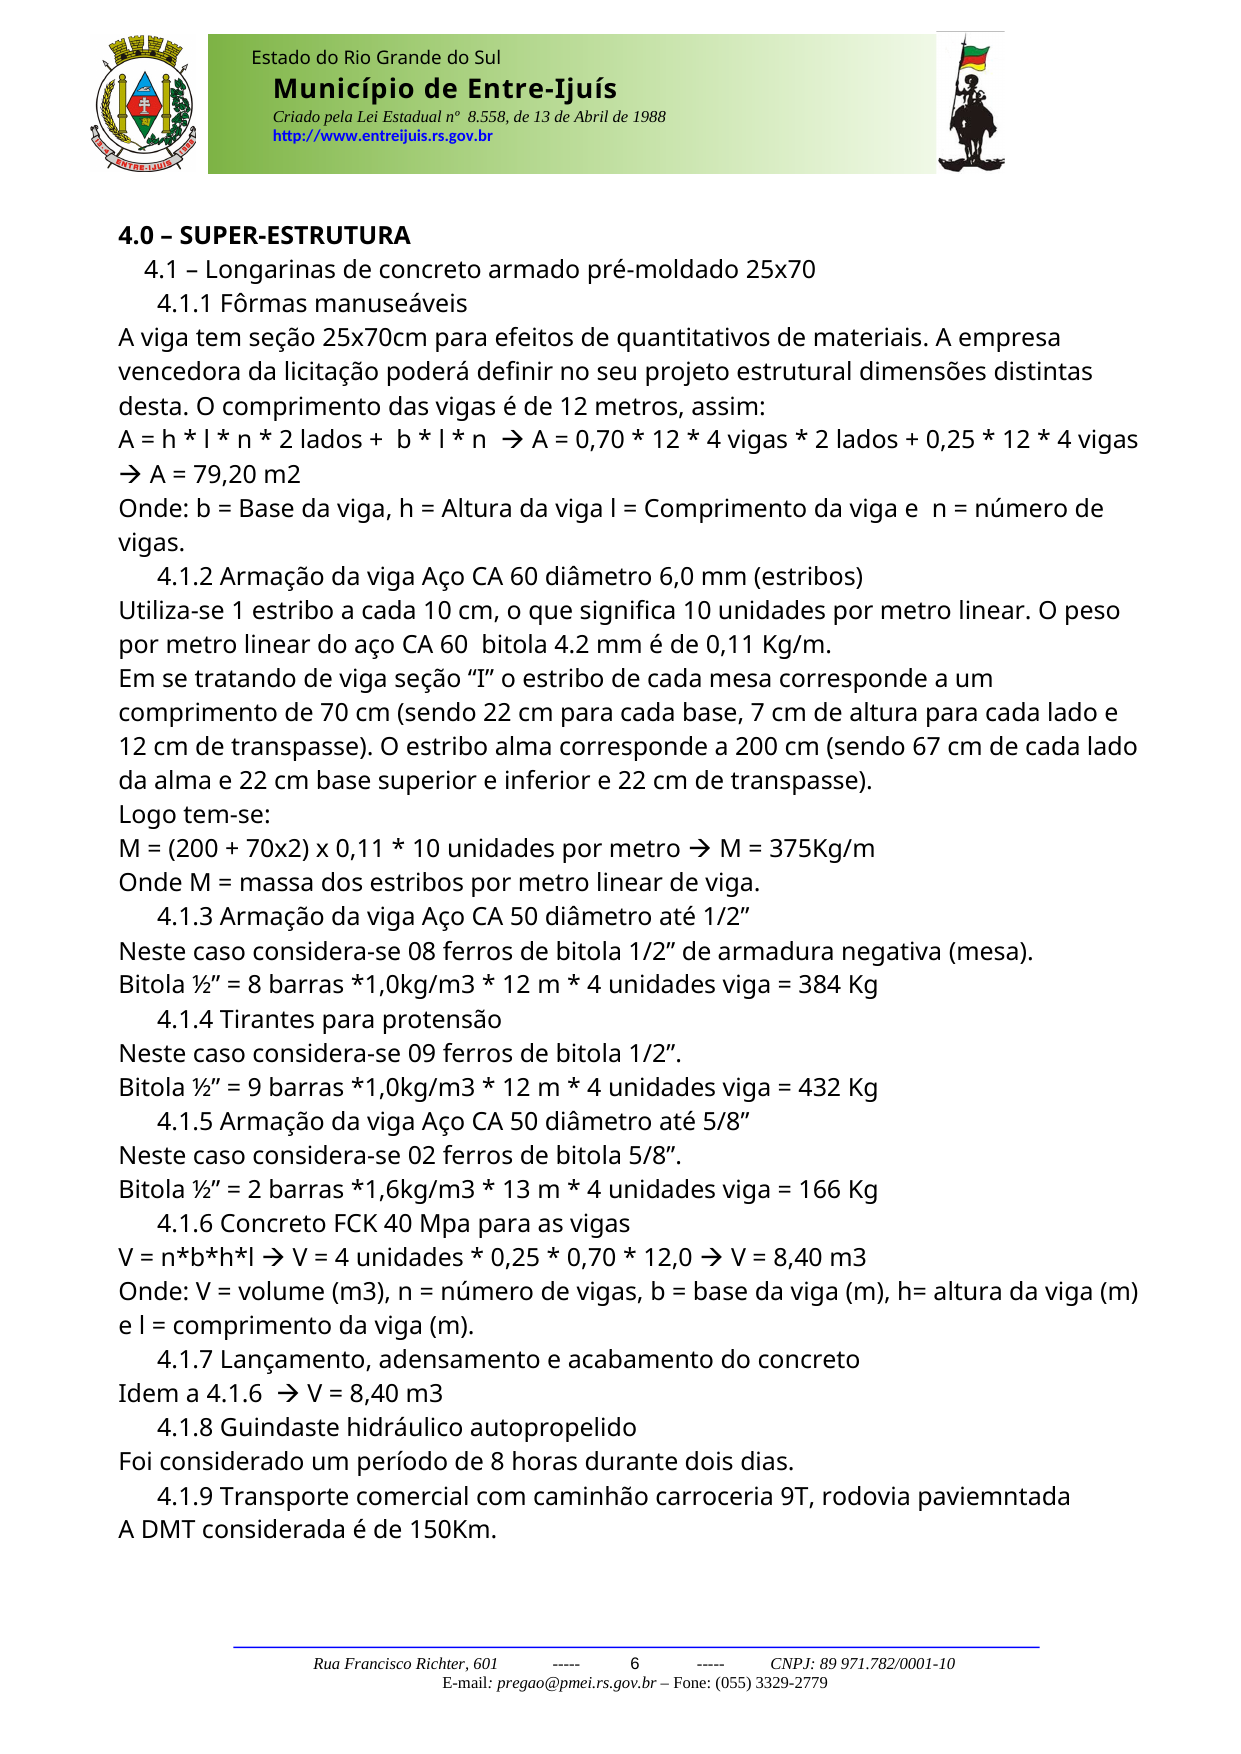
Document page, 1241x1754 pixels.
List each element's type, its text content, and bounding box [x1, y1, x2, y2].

text V = n*b*h*l V = 4 unidades * 0,25 * 0,70 * 12,0 V = 8,40 m3 [118, 1240, 1152, 1274]
text Foi considerado um período de 8 horas durante dois dias. [118, 1444, 1152, 1478]
text 4.0 – SUPER-ESTRUTURA [118, 218, 1152, 252]
text Onde: V = volume (m3), n = número de vigas, b = base da viga (m), h= altura da viga (m) e l = comprimento da viga (m). [118, 1274, 1152, 1342]
text 4.1.6 Concreto FCK 40 Mpa para as vigas [118, 1206, 1152, 1240]
text 4.1.1 Fôrmas manuseáveis [118, 286, 1152, 320]
text 4.1.4 Tirantes para protensão [118, 1001, 1152, 1035]
text Logo tem-se: [118, 797, 1152, 831]
text 4.1.8 Guindaste hidráulico autopropelido [118, 1410, 1152, 1444]
text A DMT considerada é de 150Km. [118, 1512, 1152, 1546]
text Neste caso considera-se 09 ferros de bitola 1/2”. [118, 1035, 1152, 1069]
text Bitola ½” = 2 barras *1,6kg/m3 * 13 m * 4 unidades viga = 166 Kg [118, 1172, 1152, 1206]
text Bitola ½” = 9 barras *1,0kg/m3 * 12 m * 4 unidades viga = 432 Kg [118, 1069, 1152, 1103]
text 4.1.5 Armação da viga Aço CA 50 diâmetro até 5/8” [118, 1103, 1152, 1137]
text Utiliza-se 1 estribo a cada , o que significa 10 unidades por metro linear. O peso por metro linear do aço CA 60 bitola é de 0,11 Kg/m. [118, 592, 1152, 661]
text Em se tratando de viga seção “I” o estribo de cada mesa corresponde a um comprimento de (sendo para cada base, de altura para cada lado e de transpasse). O estribo alma corresponde a (sendo de cada lado da alma e base superior e inferior e de transpasse). [118, 661, 1152, 797]
text Neste caso considera-se 08 ferros de bitola 1/2” de armadura negativa (mesa). [118, 933, 1152, 967]
text A = h * l * n * 2 lados + b * l * n A = 0,70 * 12 * 4 vigas * 2 lados + 0,25 * 12 * 4 vigas A = 79,20 m2 [118, 422, 1152, 490]
text Neste caso considera-se 02 ferros de bitola 5/8”. [118, 1137, 1152, 1172]
picture [89, 34, 196, 172]
text A viga tem seção 25x70cm para efeitos de quantitativos de materiais. A empresa vencedora da licitação poderá definir no seu projeto estrutural dimensões distintas desta. O comprimento das vigas é de 12 metros, assim: [118, 320, 1152, 422]
text 4.1.3 Armação da viga Aço CA 50 diâmetro até 1/2” [118, 899, 1152, 933]
text 4.1 – Longarinas de concreto armado pré-moldado 25x70 [118, 252, 1152, 286]
text Idem a 4.1.6 V = 8,40 m3 [118, 1376, 1152, 1410]
picture [935, 31, 1005, 172]
text Onde M = massa dos estribos por metro linear de viga. [118, 865, 1152, 899]
text Bitola ½” = 8 barras *1,0kg/m3 * 12 m * 4 unidades viga = 384 Kg [118, 967, 1152, 1001]
text 4.1.2 Armação da viga Aço CA 60 diâmetro (estribos) [118, 558, 1152, 592]
text 4.1.7 Lançamento, adensamento e acabamento do concreto [118, 1342, 1152, 1376]
text M = (200 + 70x2) x 0,11 * 10 unidades por metro M = 375Kg/m [118, 831, 1152, 865]
text 4.1.9 Transporte comercial com caminhão carroceria 9T, rodovia paviemntada [118, 1478, 1152, 1512]
text Onde: b = Base da viga, h = Altura da viga l = Comprimento da viga e n = número de vigas. [118, 490, 1152, 558]
